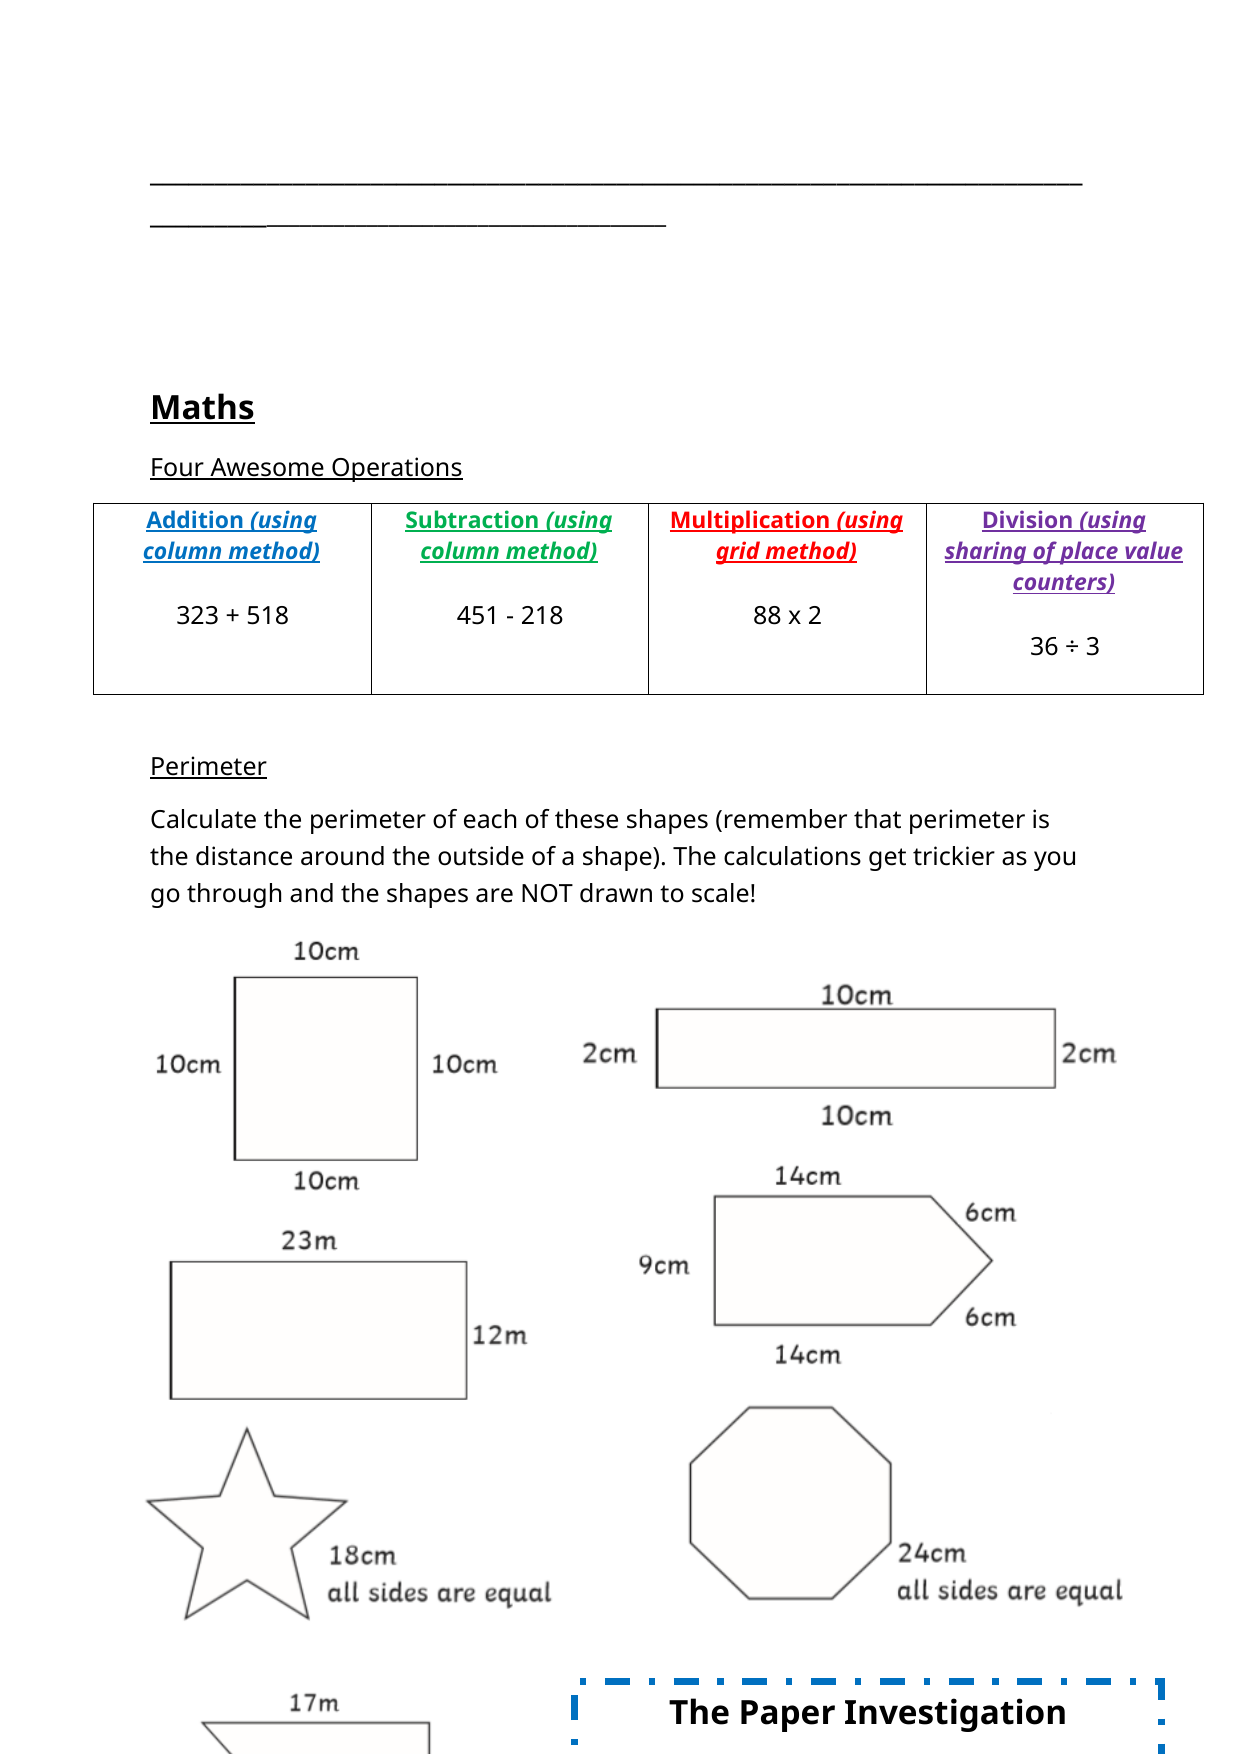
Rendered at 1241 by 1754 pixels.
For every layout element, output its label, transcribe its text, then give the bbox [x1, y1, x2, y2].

picture [574, 968, 1134, 1141]
table_header Multiplication (using grid method) 88 x 2 [649, 504, 926, 694]
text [150, 150, 1090, 232]
picture [633, 1160, 1037, 1380]
picture [114, 1212, 575, 1645]
table_header Addition (using column method) 323 + 518 [94, 504, 371, 694]
picture [139, 929, 518, 1209]
picture [165, 1676, 509, 1754]
table_header Subtraction (using column method) 451 - 218 [372, 504, 648, 694]
text Perimeter [150, 748, 1090, 782]
picture [646, 1390, 1148, 1634]
text Calculate the perimeter of each of these shapes (remember that perimeter is the distance around the outside of a shape). The calculations get trickier as you go through and the shapes are NOT drawn to scale! [150, 802, 1090, 909]
text Four Awesome Operations [150, 449, 1090, 483]
text Maths [150, 383, 1090, 429]
table_header Division (using sharing of place value counters) 36 ÷ 3 [927, 504, 1203, 694]
